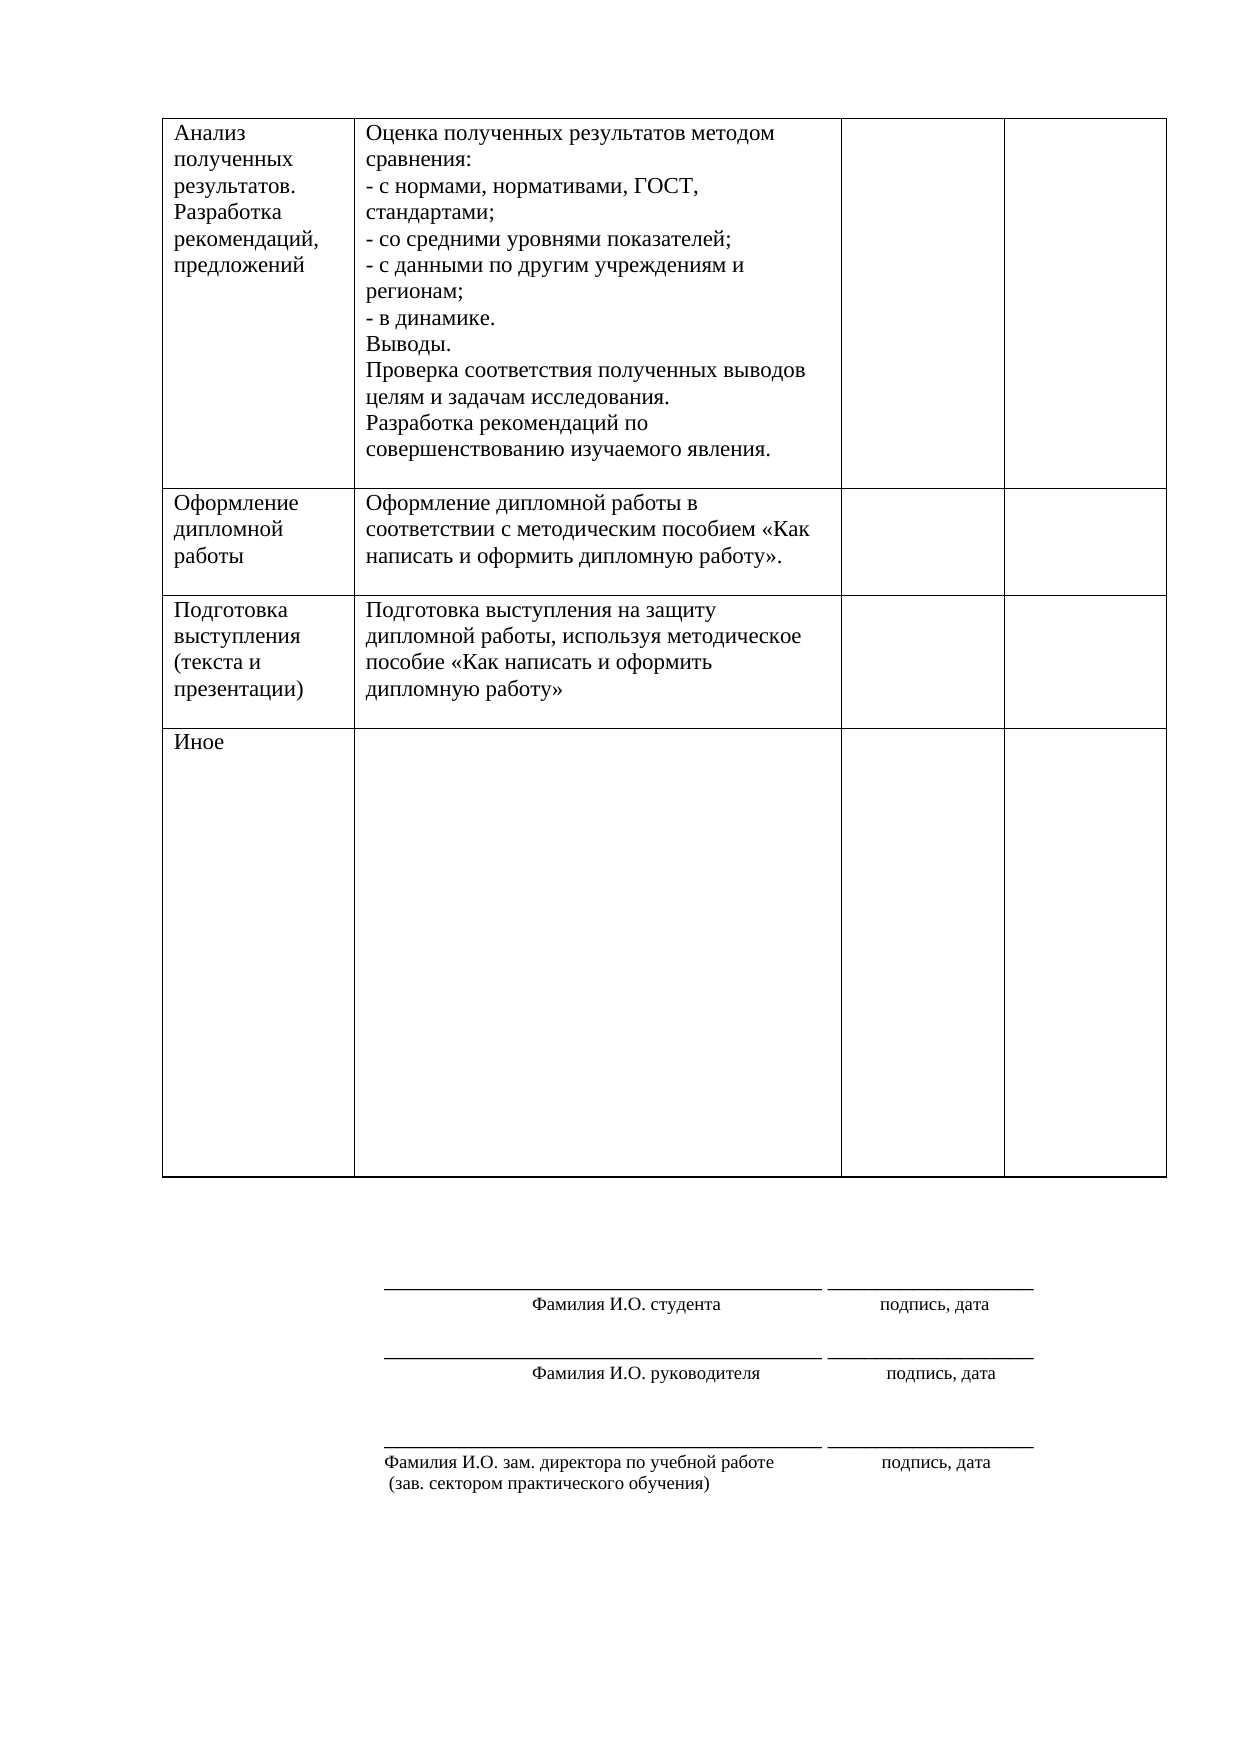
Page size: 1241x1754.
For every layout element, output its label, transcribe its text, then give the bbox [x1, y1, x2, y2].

text (зав. сектором практического обучения) [384, 1472, 1063, 1494]
table_cell [1005, 729, 1166, 1176]
table_cell Оформление дипломной работы [163, 489, 354, 594]
table_cell Подготовка выступления на защиту дипломной работы, используя методическое пособие «Как написать и оформить дипломную работу» [355, 596, 841, 727]
table_header Оценка полученных результатов методом сравнения: - с нормами, нормативами, ГОСТ, стандартами; - со средними уровнями показателей; - с данными по другим учреждениям и регионам; - в динамике. Выводы. Проверка соответствия полученных выводов целям и задачам исследования. Разработка рекомендаций по совершенствованию изучаемого явления. [355, 119, 841, 488]
text Фамилия И.О. руководителя подпись, дата [532, 1362, 1063, 1383]
text ___________________________________ [384, 1264, 1063, 1292]
table_header [1005, 119, 1166, 488]
table_cell [842, 729, 1004, 1176]
table_cell [842, 596, 1004, 727]
table_cell Оформление дипломной работы в соответствии с методическим пособием «Как написать и оформить дипломную работу». [355, 489, 841, 594]
table_cell [1005, 489, 1166, 594]
table_cell [1005, 596, 1166, 727]
text ___________________________________ [384, 1422, 1063, 1451]
table_cell [355, 729, 841, 1176]
table_cell Иное [163, 729, 354, 1176]
table_cell Подготовка выступления (текста и презентации) [163, 596, 354, 727]
table_header [842, 119, 1004, 488]
table_header Анализ полученных результатов. Разработка рекомендаций, предложений [163, 119, 354, 488]
text Фамилия И.О. студента подпись, дата [532, 1292, 1063, 1314]
text ___________________________________ [384, 1333, 1063, 1362]
table_cell [842, 489, 1004, 594]
text Фамилия И.О. зам. директора по учебной работе подпись, дата [384, 1451, 1063, 1472]
